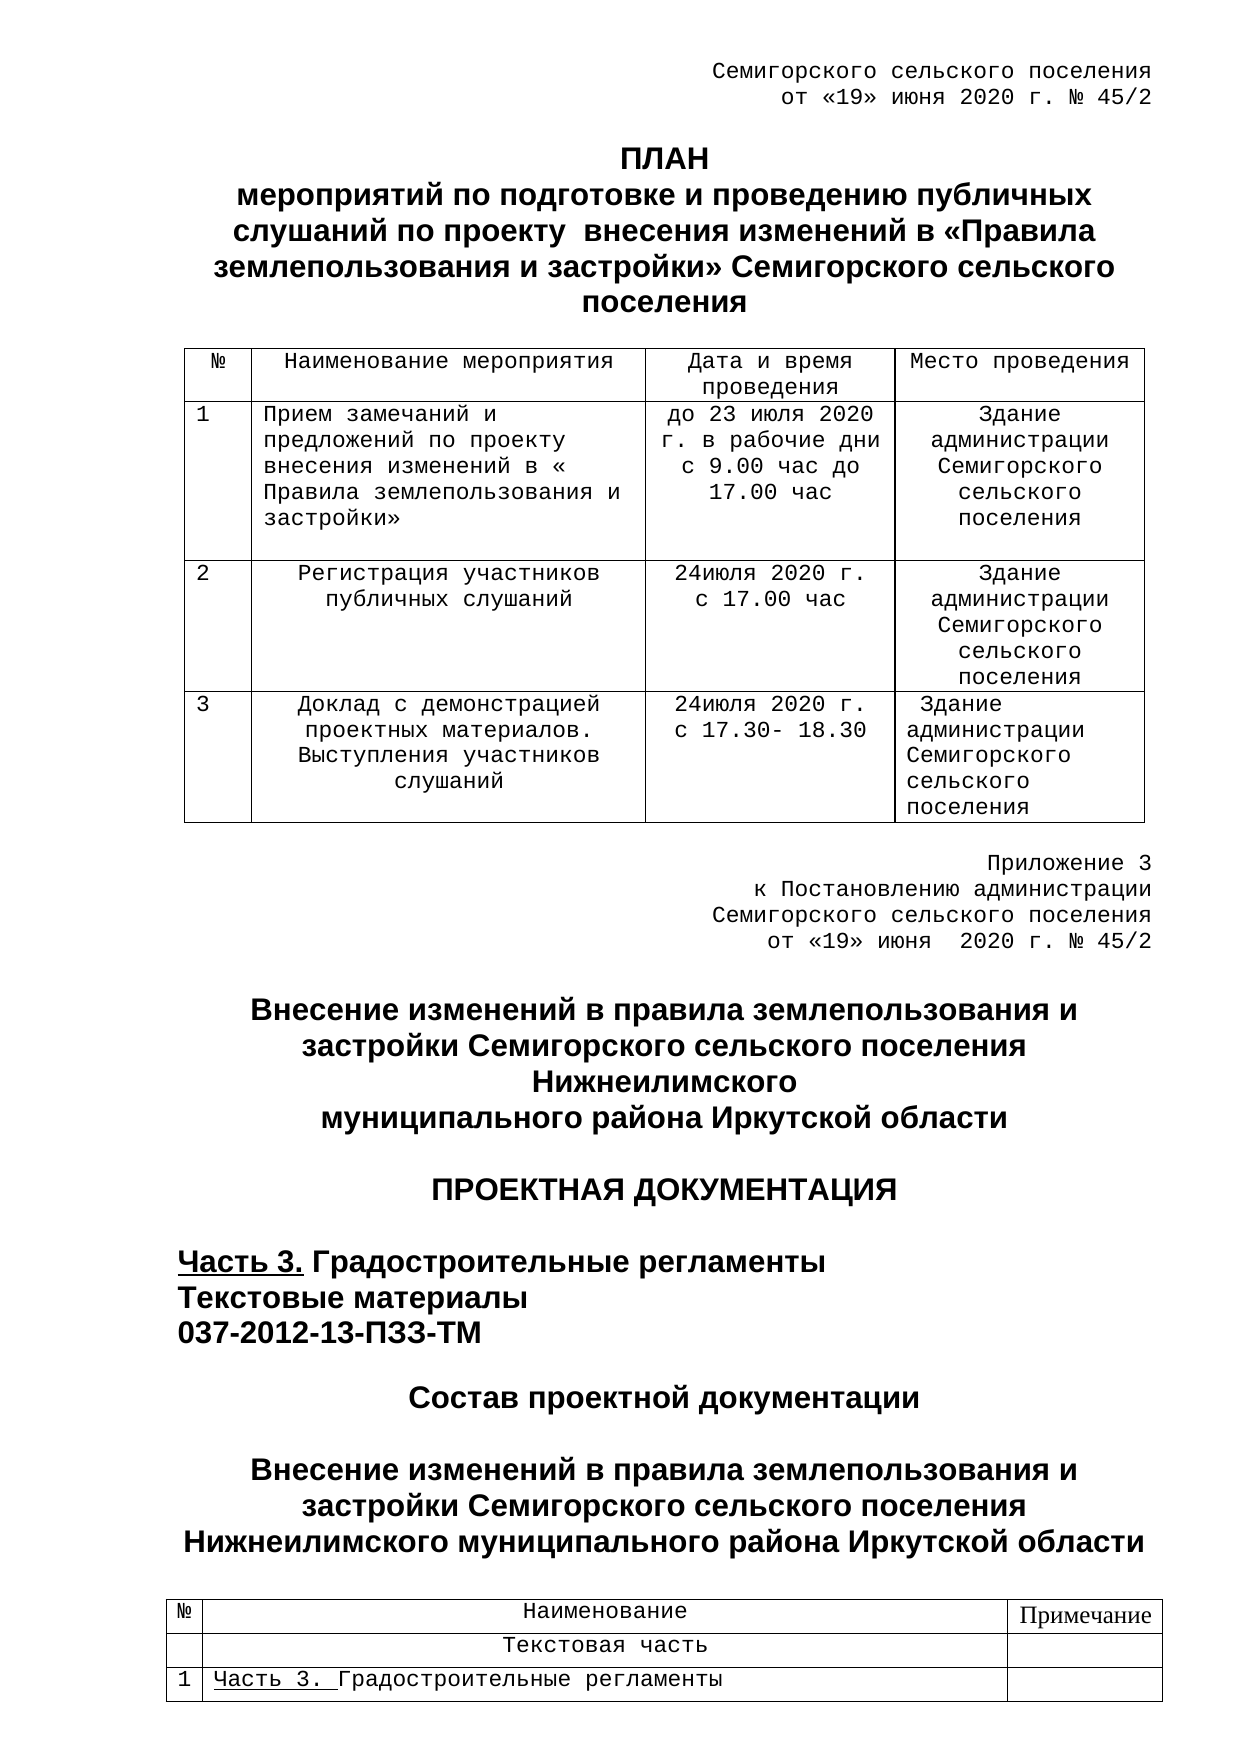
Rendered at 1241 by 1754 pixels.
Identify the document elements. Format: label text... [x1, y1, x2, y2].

table_cell Прием замечаний и предложений по проекту внесения изменений в « Правила землепользования и застройки» [252, 402, 645, 560]
text 037-2012-13-ПЗЗ-ТМ [177, 1314, 1152, 1351]
table_header Место проведения [896, 349, 1144, 401]
table_cell 24июля 2020 г. с 17.30- 18.30 [646, 692, 894, 822]
table_cell Здание администрации Семигорского сельского поселения [896, 402, 1144, 560]
table_cell [1008, 1668, 1162, 1701]
table_cell 1 [167, 1668, 202, 1701]
table_cell Здание администрации Семигорского сельского поселения [896, 692, 1144, 822]
table_cell 2 [185, 561, 251, 691]
table_cell 24июля 2020 г. с 17.00 час [646, 561, 894, 691]
text Внесение изменений в правила землепользования и застройки Семигорского сельского поселения Нижнеилимского муниципального района Иркутской области [177, 1451, 1152, 1559]
text муниципального района Иркутской области [177, 1099, 1152, 1135]
text Семигорского сельского поселения [177, 903, 1152, 929]
table_header № [167, 1600, 202, 1633]
text ПЛАН [177, 140, 1152, 176]
table_header Дата и время проведения [646, 349, 894, 401]
table_cell Доклад с демонстрацией проектных материалов. Выступления участников слушаний [252, 692, 645, 822]
text от «19» июня 2020 г. № 45/2 [177, 85, 1152, 111]
text ПРОЕКТНАЯ ДОКУМЕНТАЦИЯ [177, 1171, 1152, 1207]
table_cell [1008, 1634, 1162, 1667]
table_cell до 23 июля 2020 г. в рабочие дни с 9.00 час до 17.00 час [646, 402, 894, 560]
text Текстовые материалы [177, 1279, 1152, 1314]
text Приложение 3 [693, 851, 1152, 877]
text мероприятий по подготовке и проведению публичных слушаний по проекту внесения изменений в «Правила землепользования и застройки» Семигорского сельского поселения [177, 176, 1152, 319]
table_cell 3 [185, 692, 251, 822]
table_header Наименование мероприятия [252, 349, 645, 401]
table_cell Регистрация участников публичных слушаний [252, 561, 645, 691]
table_cell Текстовая часть [203, 1634, 1007, 1667]
table_header № [185, 349, 251, 401]
text Семигорского сельского поселения [177, 59, 1152, 85]
text Часть 3. Градостроительные регламенты [177, 1243, 1152, 1279]
text от «19» июня 2020 г. № 45/2 [177, 929, 1152, 955]
text Состав проектной документации [177, 1379, 1152, 1415]
table_header Примечание [1008, 1600, 1162, 1633]
text Внесение изменений в правила землепользования и застройки Семигорского сельского поселения Нижнеилимского [177, 991, 1152, 1099]
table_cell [203, 1668, 1007, 1701]
text к Постановлению администрации [177, 877, 1152, 903]
table_header Наименование [203, 1600, 1007, 1633]
table_cell [167, 1634, 202, 1667]
table_cell Здание администрации Семигорского сельского поселения [896, 561, 1144, 691]
table_cell 1 [185, 402, 251, 560]
